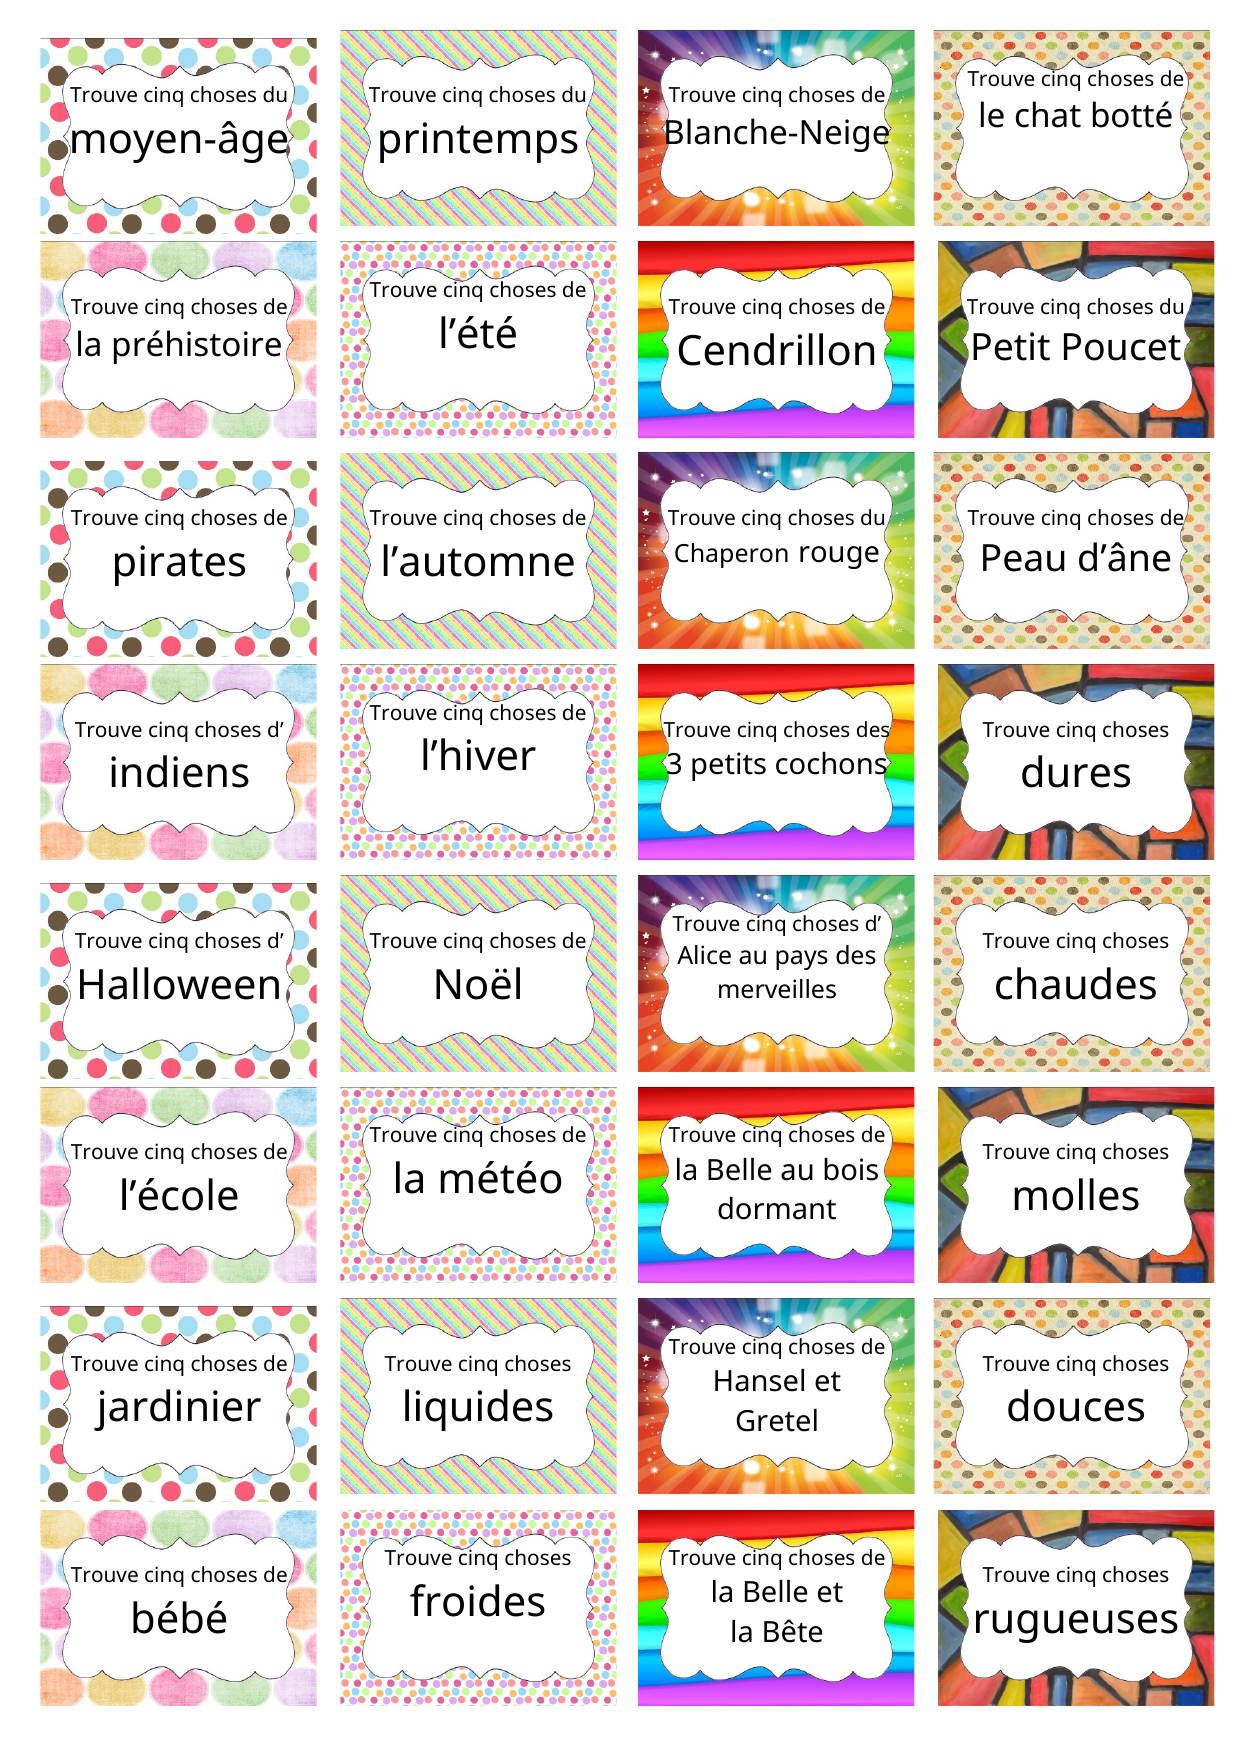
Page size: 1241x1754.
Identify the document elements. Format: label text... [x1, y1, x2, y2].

table_cell Trouve cinq choses de pirates [30, 452, 328, 664]
table_cell Trouve cinq choses de bébé [30, 1509, 328, 1720]
table_cell Trouve cinq choses de Peau d’âne [926, 452, 1225, 664]
table_cell Trouve cinq choses de le chat botté [926, 30, 1225, 241]
table_cell Trouve cinq choses molles [926, 1086, 1225, 1298]
table_cell Trouve cinq choses de l’été [329, 241, 627, 452]
table_cell Trouve cinq choses douces [926, 1298, 1225, 1509]
table_cell Trouve cinq choses de l’automne [329, 452, 627, 664]
table_cell Trouve cinq choses d’ indiens [30, 664, 328, 875]
table_cell Trouve cinq choses du Petit Poucet [926, 241, 1225, 452]
table_cell Trouve cinq choses de la météo [329, 1086, 627, 1298]
table_cell Trouve cinq choses de Blanche-Neige [627, 30, 926, 241]
table_cell Trouve cinq choses de la Belle au bois dormant [627, 1086, 926, 1298]
table_cell Trouve cinq choses dures [926, 664, 1225, 875]
table_cell Trouve cinq choses d’ Alice au pays des merveilles [627, 875, 926, 1086]
table_cell Trouve cinq choses des 3 petits cochons [627, 664, 926, 875]
table_cell Trouve cinq choses de Cendrillon [627, 241, 926, 452]
table_cell Trouve cinq choses de Hansel et Gretel [627, 1298, 926, 1509]
table_cell Trouve cinq choses d’ Halloween [30, 875, 328, 1086]
table_cell Trouve cinq choses de Noël [329, 875, 627, 1086]
table_cell Trouve cinq choses de l’école [30, 1086, 328, 1298]
table_cell Trouve cinq choses de la préhistoire [30, 241, 328, 452]
table_cell Trouve cinq choses froides [329, 1509, 627, 1720]
table_cell Trouve cinq choses du moyen-âge [30, 30, 328, 241]
table_cell Trouve cinq choses du Chaperon rouge [627, 452, 926, 664]
table_cell Trouve cinq choses chaudes [926, 875, 1225, 1086]
table_cell Trouve cinq choses du printemps [329, 30, 627, 241]
table_cell Trouve cinq choses de l’hiver [329, 664, 627, 875]
table_cell Trouve cinq choses de jardinier [30, 1298, 328, 1509]
table_cell Trouve cinq choses rugueuses [926, 1509, 1225, 1720]
table_cell Trouve cinq choses de la Belle et la Bête [627, 1509, 926, 1720]
table_cell Trouve cinq choses liquides [329, 1298, 627, 1509]
